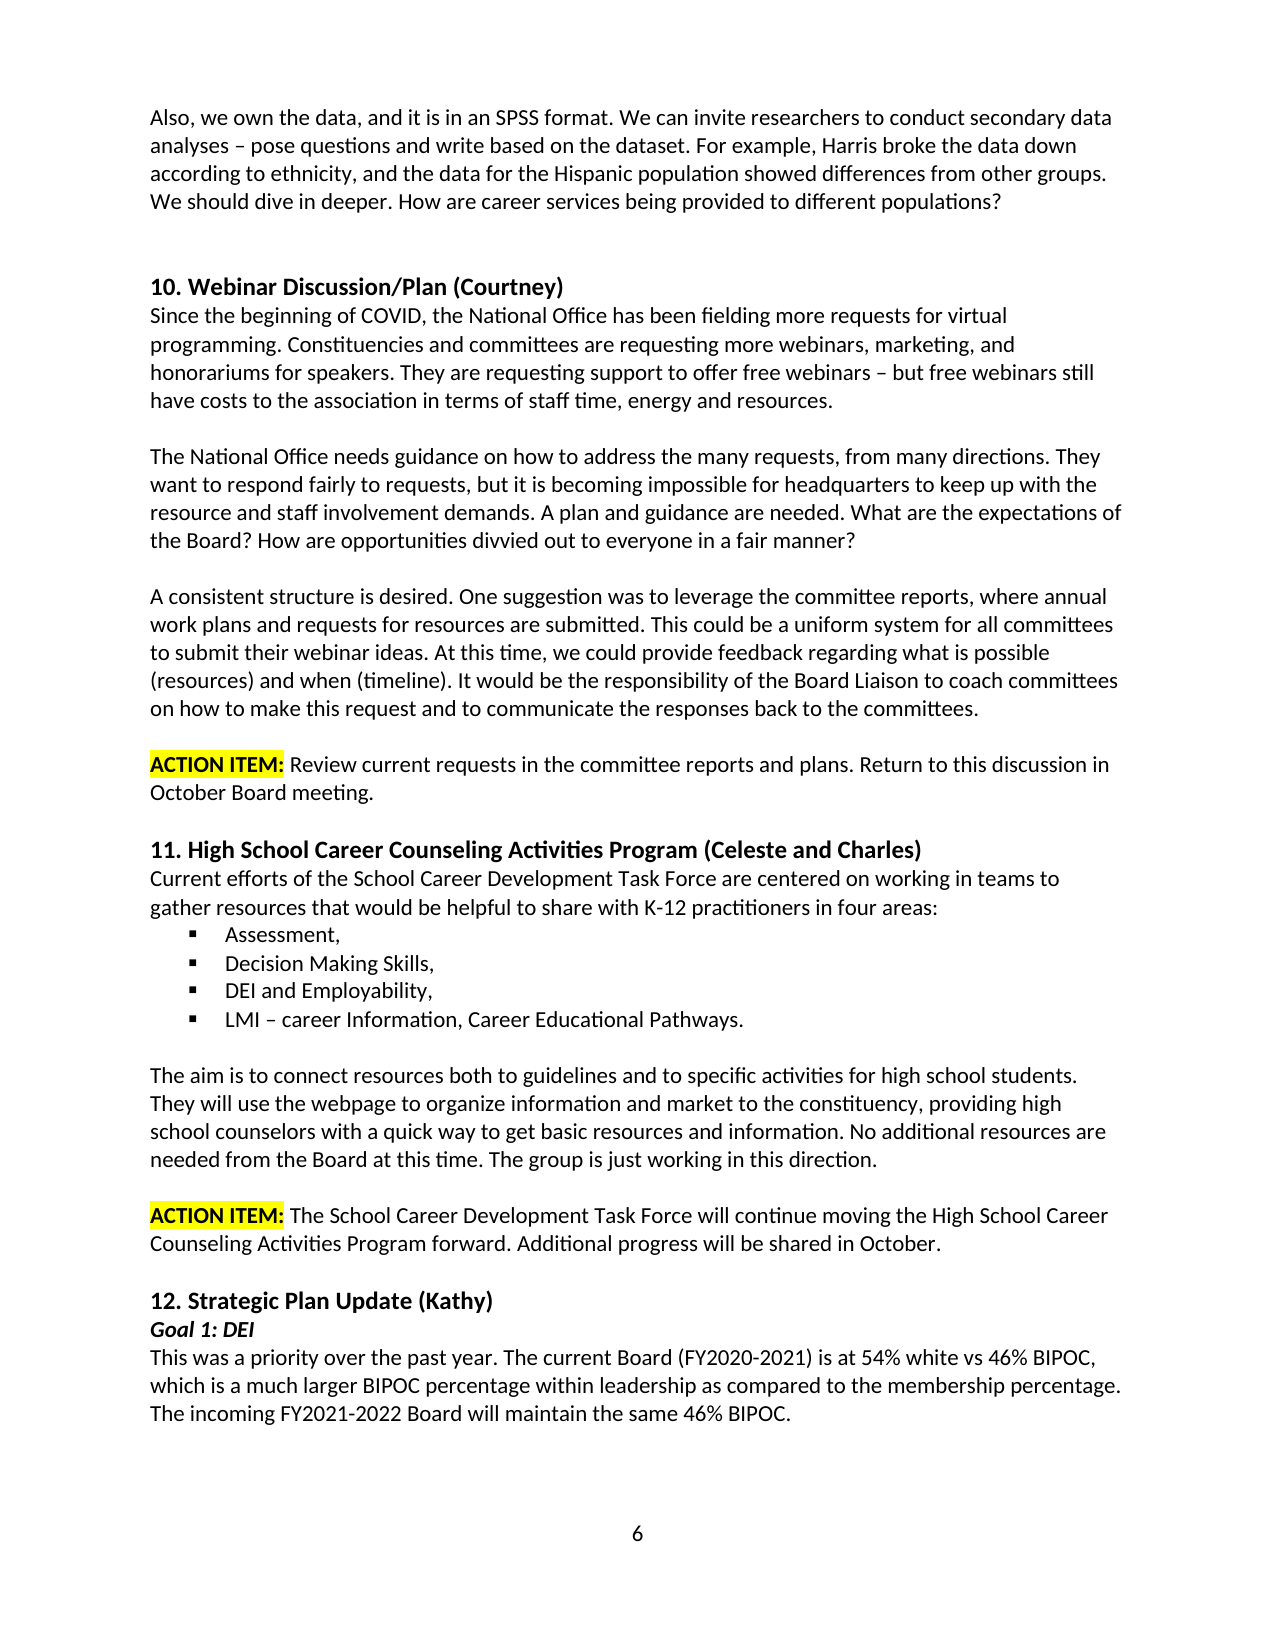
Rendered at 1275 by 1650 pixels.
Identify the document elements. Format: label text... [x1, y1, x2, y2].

text 11. High School Career Counseling Activities Program (Celeste and Charles) [150, 834, 1125, 864]
list Decision Making Skills, [187, 949, 1125, 977]
text ACTION ITEM: The School Career Development Task Force will continue moving the High School Career Counseling Activities Program forward. Additional progress will be shared in October. [150, 1201, 1125, 1257]
text Current efforts of the School Career Development Task Force are centered on working in teams to gather resources that would be helpful to share with K-12 practitioners in four areas: [150, 864, 1125, 921]
list LMI – career Information, Career Educational Pathways. [187, 1005, 1125, 1033]
text 10. Webinar Discussion/Plan (Courtney) [150, 271, 1125, 302]
text Goal 1: DEI [150, 1315, 1125, 1343]
list Assessment, [187, 921, 1125, 949]
text 12. Strategic Plan Update (Kathy) [150, 1285, 1125, 1315]
text The National Office needs guidance on how to address the many requests, from many directions. They want to respond fairly to requests, but it is becoming impossible for headquarters to keep up with the resource and staff involvement demands. A plan and guidance are needed. What are the expectations of the Board? How are opportunities divvied out to everyone in a fair manner? [150, 442, 1125, 554]
text Also, we own the data, and it is in an SPSS format. We can invite researchers to conduct secondary data analyses – pose questions and write based on the dataset. For example, Harris broke the data down according to ethnicity, and the data for the Hispanic population showed differences from other groups. We should dive in deeper. How are career services being provided to different populations? [150, 103, 1125, 215]
text ACTION ITEM: Review current requests in the committee reports and plans. Return to this discussion in October Board meeting. [150, 750, 1125, 806]
text The aim is to connect resources both to guidelines and to specific activities for high school students. They will use the webpage to organize information and market to the constituency, providing high school counselors with a quick way to get basic resources and information. No additional resources are needed from the Board at this time. The group is just working in this direction. [150, 1061, 1125, 1173]
text A consistent structure is desired. One suggestion was to leverage the committee reports, where annual work plans and requests for resources are submitted. This could be a uniform system for all committees to submit their webinar ideas. At this time, we could provide feedback regarding what is possible (resources) and when (timeline). It would be the responsibility of the Board Liaison to coach committees on how to make this request and to communicate the responses back to the committees. [150, 582, 1125, 722]
text Since the beginning of COVID, the National Office has been fielding more requests for virtual programming. Constituencies and committees are requesting more webinars, marketing, and honorariums for speakers. They are requesting support to offer free webinars – but free webinars still have costs to the association in terms of staff time, energy and resources. [150, 302, 1125, 414]
list DEI and Employability, [187, 977, 1125, 1005]
text This was a priority over the past year. The current Board (FY2020-2021) is at 54% white vs 46% BIPOC, which is a much larger BIPOC percentage within leadership as compared to the membership percentage. The incoming FY2021-2022 Board will maintain the same 46% BIPOC. [150, 1343, 1125, 1427]
